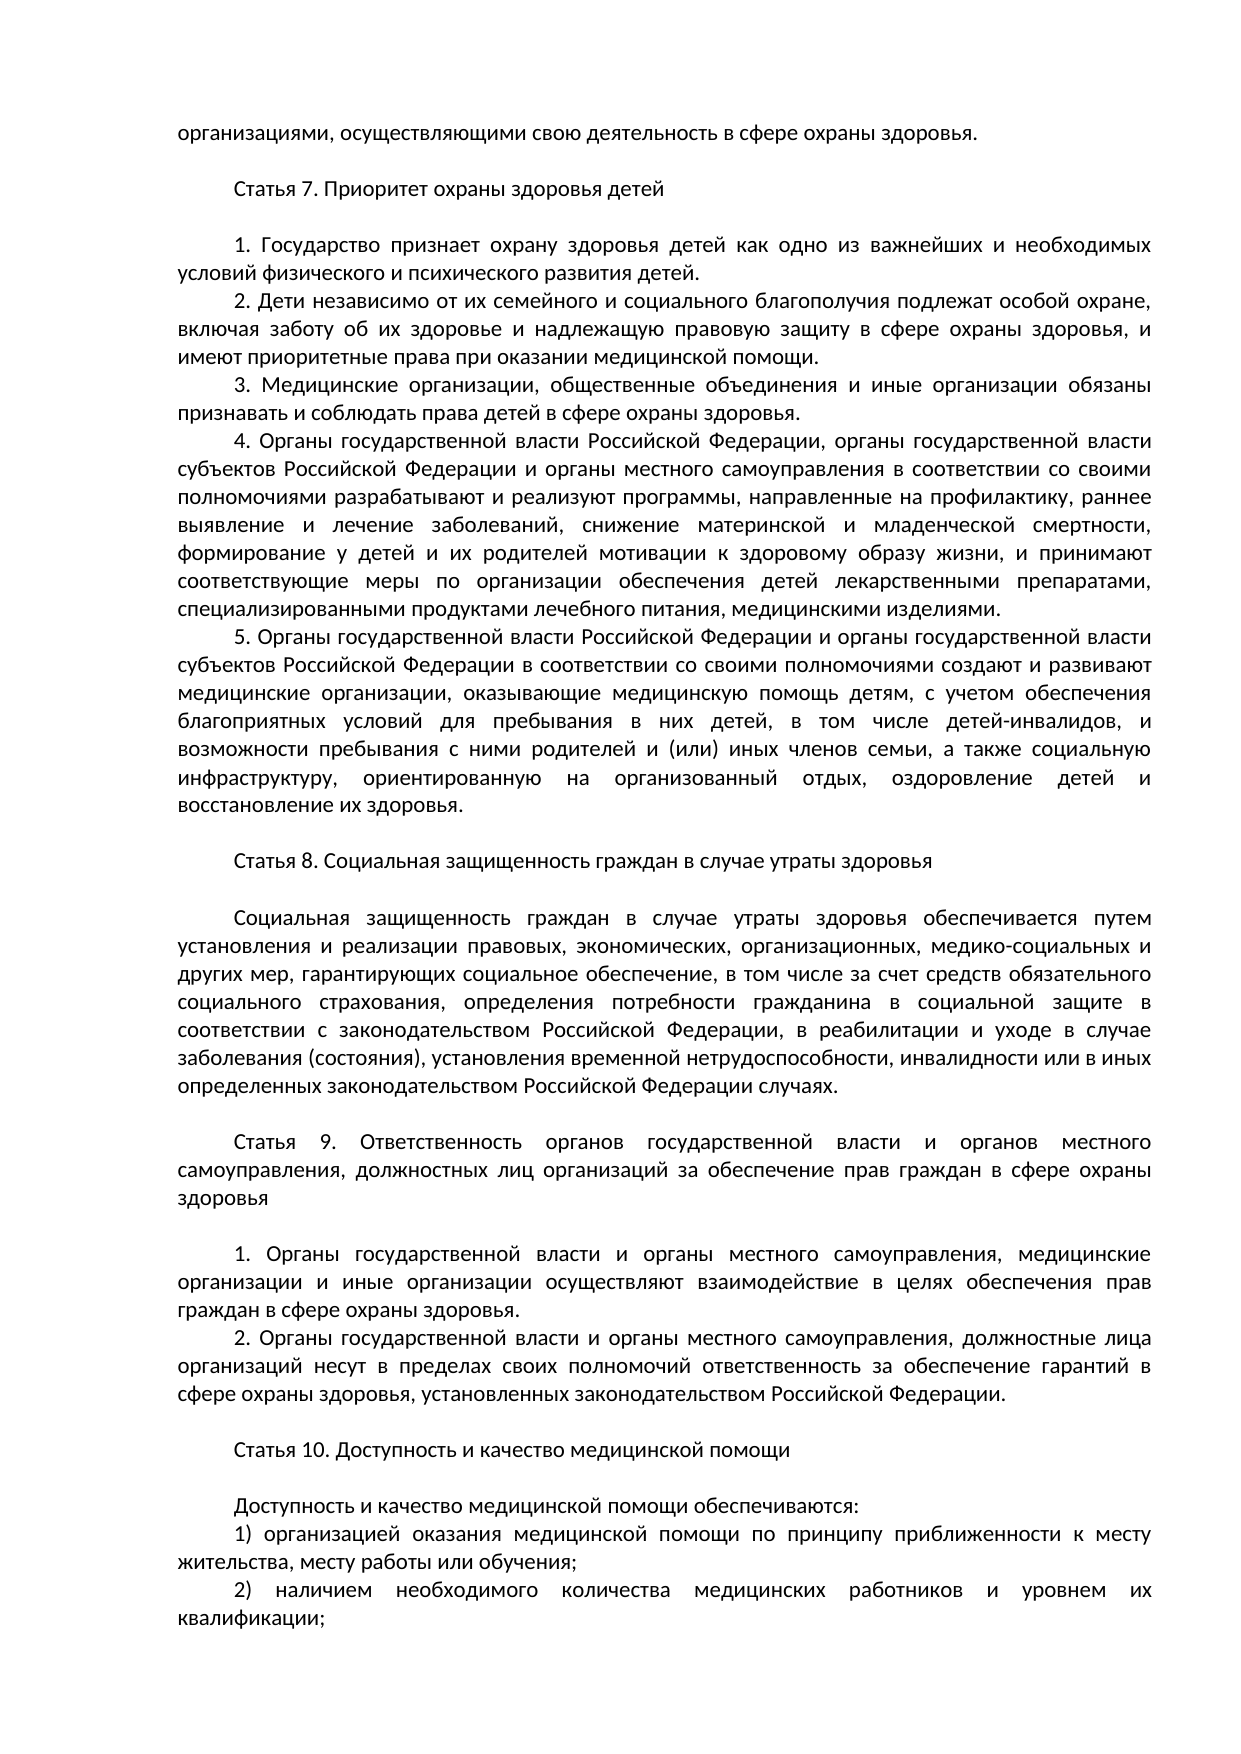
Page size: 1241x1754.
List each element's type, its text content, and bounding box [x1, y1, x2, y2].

text 1. Государство признает охрану здоровья детей как одно из важнейших и необходимых условий физического и психического развития детей. [177, 230, 1152, 286]
text 2. Дети независимо от их семейного и социального благополучия подлежат особой охране, включая заботу об их здоровье и надлежащую правовую защиту в сфере охраны здоровья, и имеют приоритетные права при оказании медицинской помощи. [177, 286, 1152, 370]
text Социальная защищенность граждан в случае утраты здоровья обеспечивается путем установления и реализации правовых, экономических, организационных, медико-социальных и других мер, гарантирующих социальное обеспечение, в том числе за счет средств обязательного социального страхования, определения потребности гражданина в социальной защите в соответствии с законодательством Российской Федерации, в реабилитации и уходе в случае заболевания (состояния), установления временной нетрудоспособности, инвалидности или в иных определенных законодательством Российской Федерации случаях. [177, 903, 1152, 1099]
text 1) организацией оказания медицинской помощи по принципу приближенности к месту жительства, месту работы или обучения; [177, 1519, 1152, 1575]
text Статья 10. Доступность и качество медицинской помощи [177, 1435, 1152, 1463]
text Статья 9. Ответственность органов государственной власти и органов местного самоуправления, должностных лиц организаций за обеспечение прав граждан в сфере охраны здоровья [177, 1127, 1152, 1211]
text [177, 118, 1152, 146]
text 2) наличием необходимого количества медицинских работников и уровнем их квалификации; [177, 1575, 1152, 1631]
text 2. Органы государственной власти и органы местного самоуправления, должностные лица организаций несут в пределах своих полномочий ответственность за обеспечение гарантий в сфере охраны здоровья, установленных законодательством Российской Федерации. [177, 1323, 1152, 1407]
text 4. Органы государственной власти Российской Федерации, органы государственной власти субъектов Российской Федерации и органы местного самоуправления в соответствии со своими полномочиями разрабатывают и реализуют программы, направленные на профилактику, раннее выявление и лечение заболеваний, снижение материнской и младенческой смертности, формирование у детей и их родителей мотивации к здоровому образу жизни, и принимают соответствующие меры по организации обеспечения детей лекарственными препаратами, специализированными продуктами лечебного питания, медицинскими изделиями. [177, 426, 1152, 622]
text 1. Органы государственной власти и органы местного самоуправления, медицинские организации и иные организации осуществляют взаимодействие в целях обеспечения прав граждан в сфере охраны здоровья. [177, 1239, 1152, 1323]
text 3. Медицинские организации, общественные объединения и иные организации обязаны признавать и соблюдать права детей в сфере охраны здоровья. [177, 370, 1152, 426]
text Доступность и качество медицинской помощи обеспечиваются: [177, 1491, 1152, 1519]
text 5. Органы государственной власти Российской Федерации и органы государственной власти субъектов Российской Федерации в соответствии со своими полномочиями создают и развивают медицинские организации, оказывающие медицинскую помощь детям, с учетом обеспечения благоприятных условий для пребывания в них детей, в том числе детей-инвалидов, и возможности пребывания с ними родителей и (или) иных членов семьи, а также социальную инфраструктуру, ориентированную на организованный отдых, оздоровление детей и восстановление их здоровья. [177, 622, 1152, 819]
text Статья 8. Социальная защищенность граждан в случае утраты здоровья [177, 847, 1152, 875]
text Статья 7. Приоритет охраны здоровья детей [177, 174, 1152, 202]
